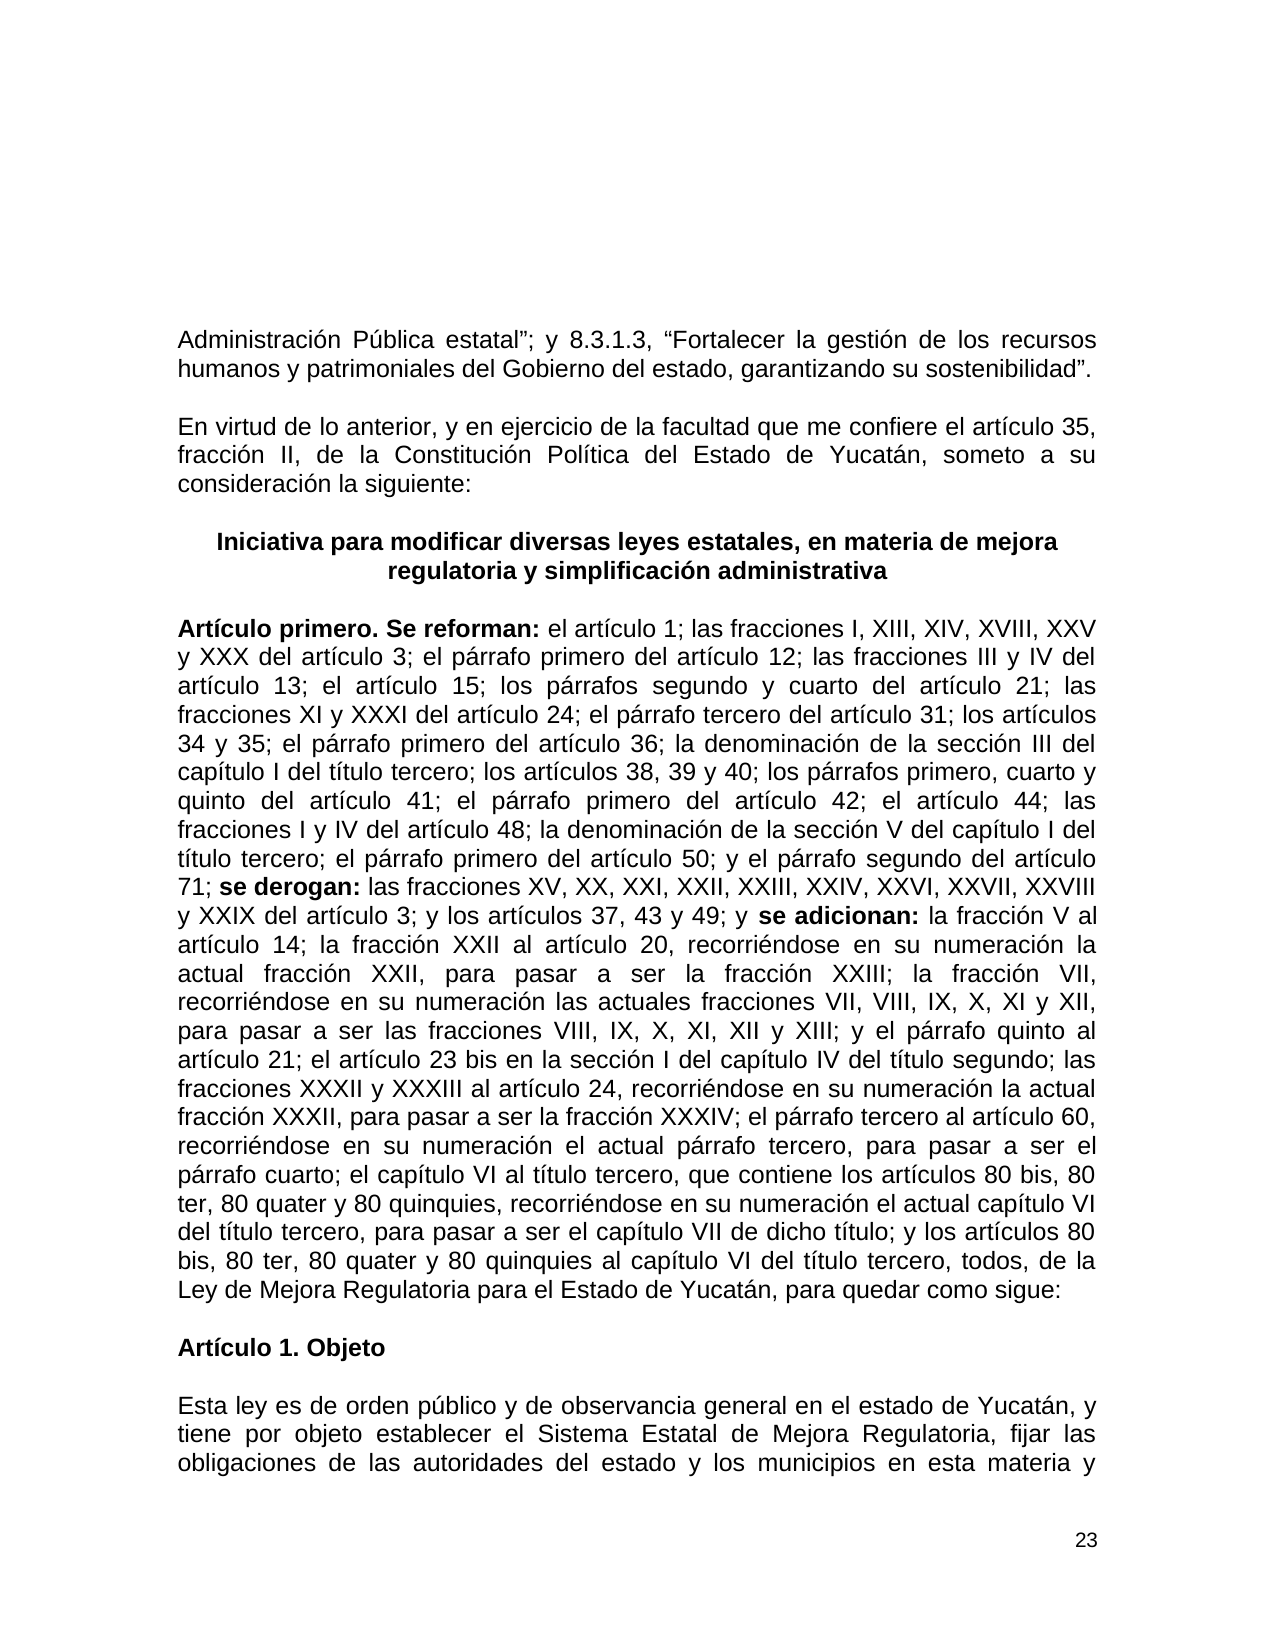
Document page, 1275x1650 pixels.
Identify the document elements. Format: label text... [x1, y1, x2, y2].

text Iniciativa para modificar diversas leyes estatales, en materia de mejora regulatoria y simplificación administrativa [177, 527, 1098, 584]
text Artículo 1. Objeto [177, 1333, 1098, 1362]
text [177, 325, 1098, 382]
text En virtud de lo anterior, y en ejercicio de la facultad que me confiere el artículo 35, fracción II, de la Constitución Política del Estado de Yucatán, someto a su consideración la siguiente: [177, 412, 1098, 498]
text Artículo primero. Se reforman: el artículo 1; las fracciones I, XIII, XIV, XVIII, XXV y XXX del artículo 3; el párrafo primero del artículo 12; las fracciones III y IV del artículo 13; el artículo 15; los párrafos segundo y cuarto del artículo 21; las fracciones XI y XXXI del artículo 24; el párrafo tercero del artículo 31; los artículos 34 y 35; el párrafo primero del artículo 36; la denominación de la sección III del capítulo I del título tercero; los artículos 38, 39 y 40; los párrafos primero, cuarto y quinto del artículo 41; el párrafo primero del artículo 42; el artículo 44; las fracciones I y IV del artículo 48; la denominación de la sección V del capítulo I del título tercero; el párrafo primero del artículo 50; y el párrafo segundo del artículo 71; se derogan: las fracciones XV, XX, XXI, XXII, XXIII, XXIV, XXVI, XXVII, XXVIII y XXIX del artículo 3; y los artículos 37, 43 y 49; y se adicionan: la fracción V al artículo 14; la fracción XXII al artículo 20, recorriéndose en su numeración la actual fracción XXII, para pasar a ser la fracción XXIII; la fracción VII, recorriéndose en su numeración las actuales fracciones VII, VIII, IX, X, XI y XII, para pasar a ser las fracciones VIII, IX, X, XI, XII y XIII; y el párrafo quinto al artículo 21; el artículo 23 bis en la sección I del capítulo IV del título segundo; las fracciones XXXII y XXXIII al artículo 24, recorriéndose en su numeración la actual fracción XXXII, para pasar a ser la fracción XXXIV; el párrafo tercero al artículo 60, recorriéndose en su numeración el actual párrafo tercero, para pasar a ser el párrafo cuarto; el capítulo VI al título tercero, que contiene los artículos 80 bis, 80 ter, 80 quater y 80 quinquies, recorriéndose en su numeración el actual capítulo VI del título tercero, para pasar a ser el capítulo VII de dicho título; y los artículos 80 bis, 80 ter, 80 quater y 80 quinquies al capítulo VI del título tercero, todos, de la Ley de Mejora Regulatoria para el Estado de Yucatán, para quedar como sigue: [177, 614, 1098, 1304]
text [177, 1391, 1098, 1477]
